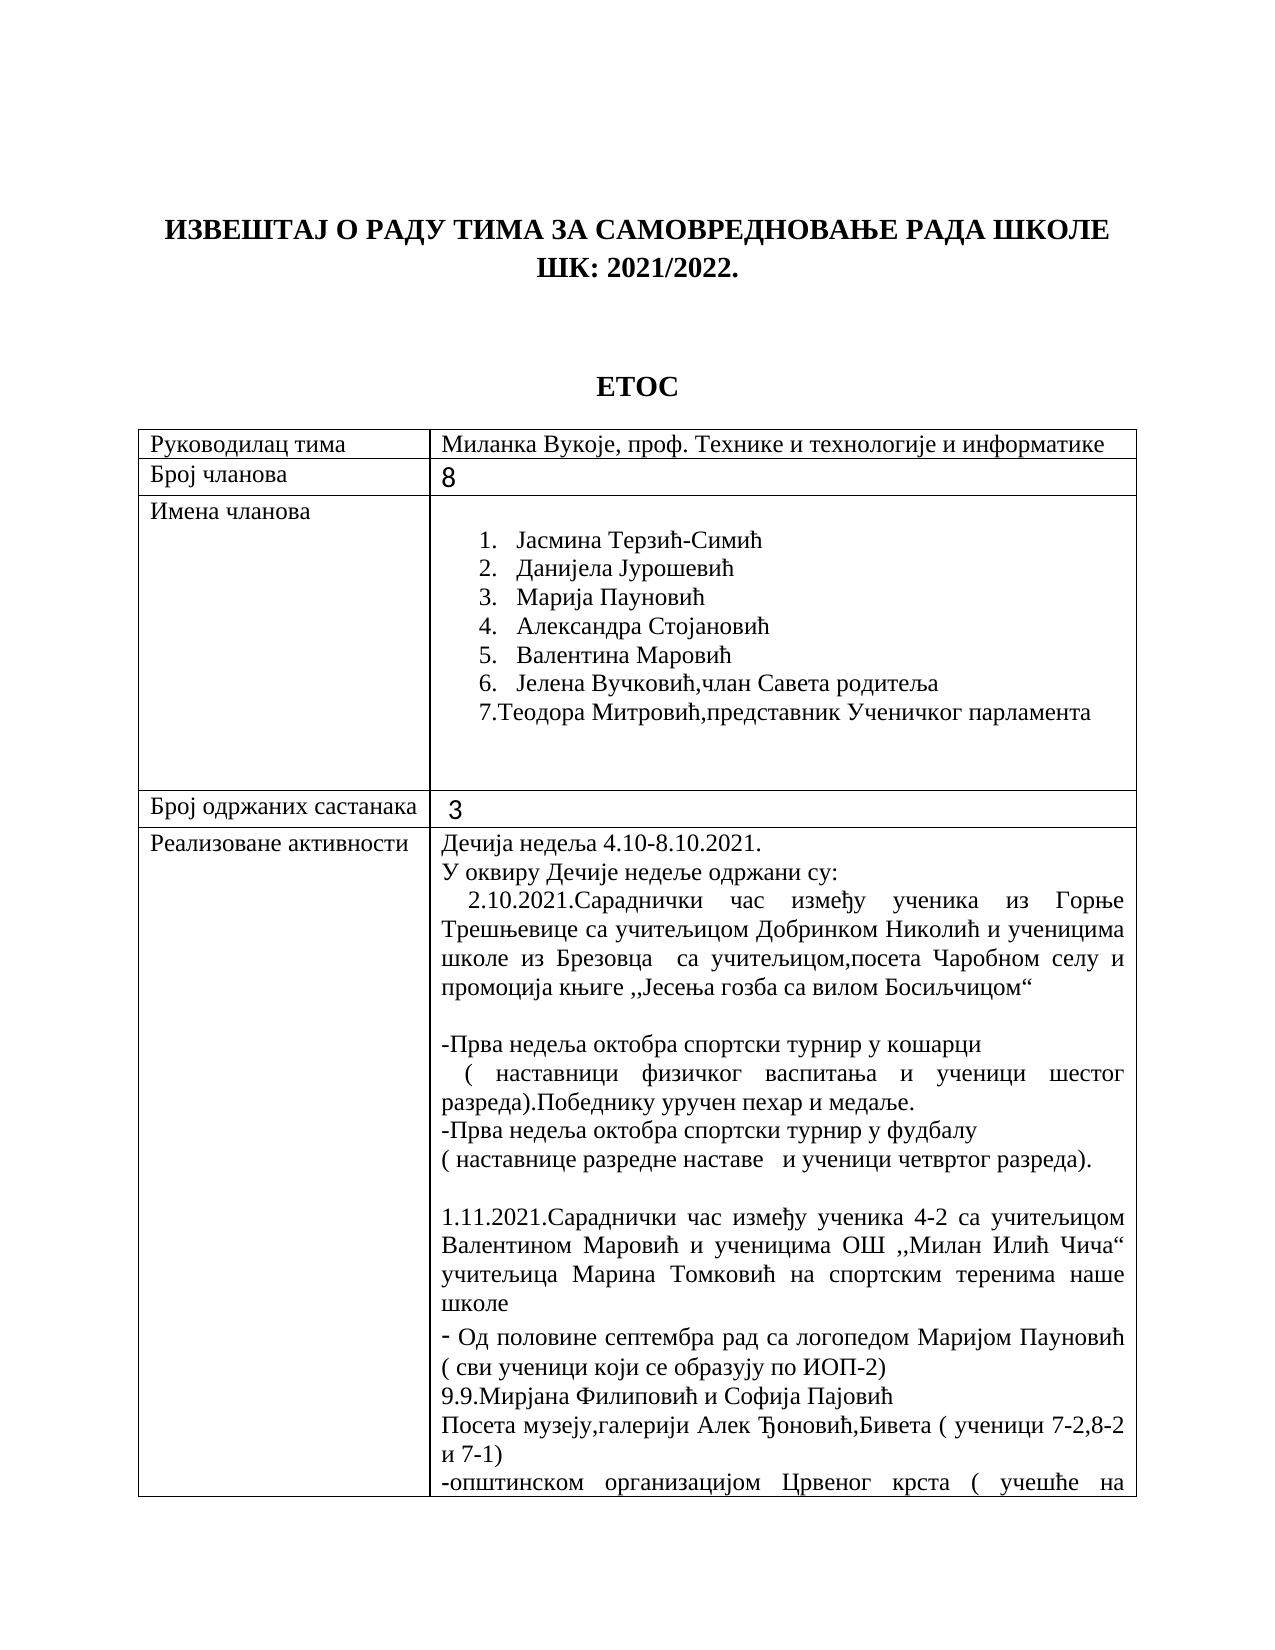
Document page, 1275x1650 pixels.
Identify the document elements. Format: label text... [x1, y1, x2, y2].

table_header Руководилац тима [139, 430, 429, 458]
text ЕТОС [150, 369, 1125, 403]
table_cell 3 [431, 791, 1136, 827]
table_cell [431, 828, 1136, 1496]
table_cell Имена чланова [139, 496, 429, 790]
table_cell Број одржаних састанака [139, 791, 429, 827]
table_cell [139, 828, 429, 1496]
table_header Миланка Вукоје, проф. Технике и технологије и информатике [431, 430, 1136, 458]
table_cell Јасмина Терзић-Симић Данијела Јурошевић Марија Пауновић Александра Стојановић Валентина Маровић Јелена Вучковић,члан Савета родитеља 7.Теодора Митровић,представник Ученичког парламента [431, 496, 1136, 790]
text ИЗВЕШТАЈ О РАДУ ТИМА ЗА САМОВРЕДНОВАЊЕ РАДА ШКОЛЕ ШК: 2021/2022. [150, 212, 1125, 284]
table_cell 8 [431, 459, 1136, 495]
table_cell Број чланова [139, 459, 429, 495]
